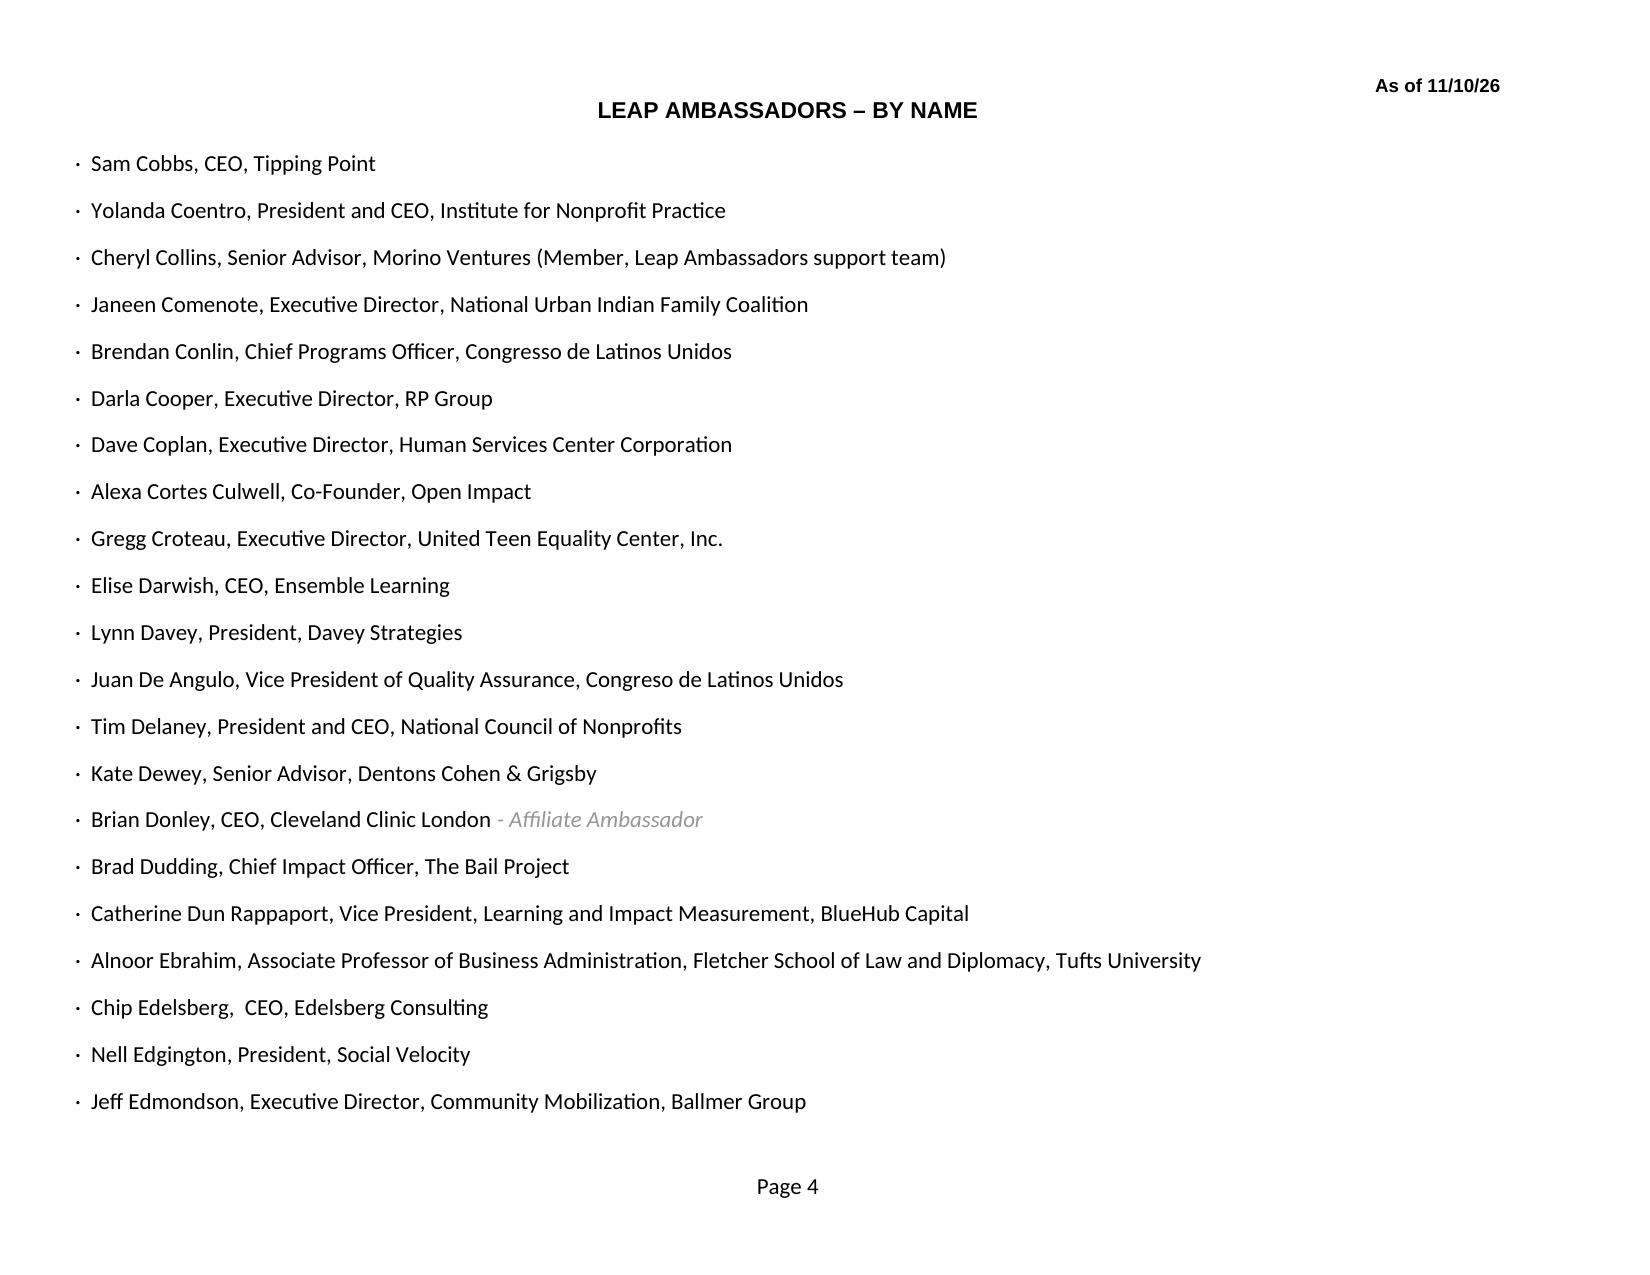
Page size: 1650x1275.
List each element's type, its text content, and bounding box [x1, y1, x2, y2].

text · Alnoor Ebrahim, Associate Professor of Business Administration, Fletcher School of Law and Diplomacy, Tufts University [75, 946, 1500, 974]
text · Brendan Conlin, Chief Programs Officer, Congresso de Latinos Unidos [75, 337, 1500, 365]
text · Juan De Angulo, Vice President of Quality Assurance, Congreso de Latinos Unidos [75, 665, 1500, 693]
text · Elise Darwish, CEO, Ensemble Learning [75, 571, 1500, 599]
text · Kate Dewey, Senior Advisor, Dentons Cohen & Grigsby [75, 759, 1500, 787]
text · Nell Edgington, President, Social Velocity [75, 1040, 1500, 1068]
text · Chip Edelsberg, CEO, Edelsberg Consulting [75, 993, 1500, 1021]
text · Yolanda Coentro, President and CEO, Institute for Nonprofit Practice [75, 196, 1500, 224]
text · Brian Donley, CEO, Cleveland Clinic London - Affiliate Ambassador [75, 806, 1500, 833]
text · Jeff Edmondson, Executive Director, Community Mobilization, Ballmer Group [75, 1087, 1500, 1115]
text · Gregg Croteau, Executive Director, United Teen Equality Center, Inc. [75, 524, 1500, 552]
text · Brad Dudding, Chief Impact Officer, The Bail Project [75, 852, 1500, 880]
text · Darla Cooper, Executive Director, RP Group [75, 384, 1500, 412]
text · Cheryl Collins, Senior Advisor, Morino Ventures (Member, Leap Ambassadors support team) [75, 243, 1500, 271]
text · Janeen Comenote, Executive Director, National Urban Indian Family Coalition [75, 290, 1500, 318]
text · Dave Coplan, Executive Director, Human Services Center Corporation [75, 431, 1500, 458]
text · Tim Delaney, President and CEO, National Council of Nonprofits [75, 712, 1500, 740]
text · Alexa Cortes Culwell, Co-Founder, Open Impact [75, 477, 1500, 505]
text · Lynn Davey, President, Davey Strategies [75, 618, 1500, 646]
text · Catherine Dun Rappaport, Vice President, Learning and Impact Measurement, BlueHub Capital [75, 899, 1500, 927]
text · Sam Cobbs, CEO, Tipping Point [75, 149, 1500, 177]
